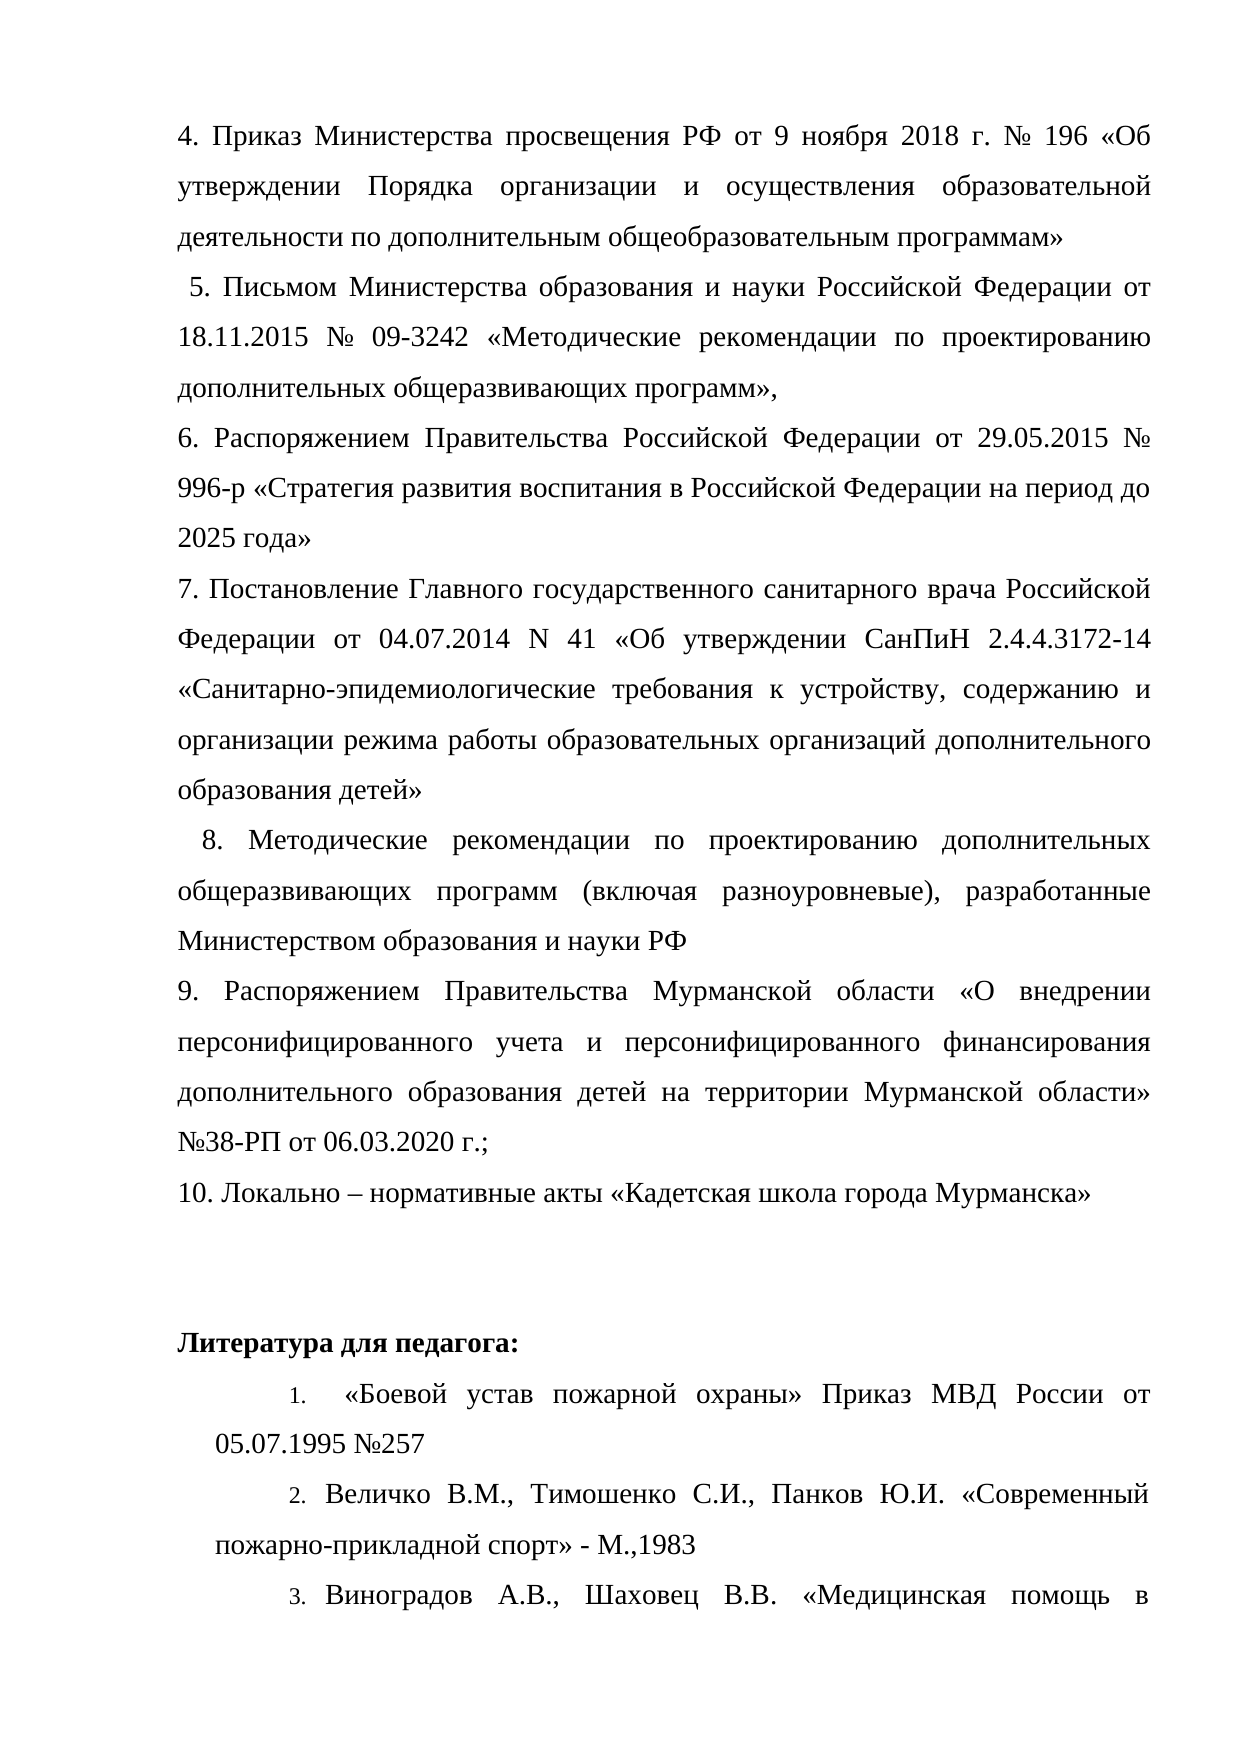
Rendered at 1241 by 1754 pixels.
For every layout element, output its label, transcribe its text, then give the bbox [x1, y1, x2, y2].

list «Боевой устав пожарной охраны» Приказ МВД России от 05.07.1995 №257 [215, 1376, 1152, 1460]
text 6. Распоряжением Правительства Российской Федерации от 29.05.2015 № 996-р «Стратегия развития воспитания в Российской Федерации на период до 2025 года» [177, 420, 1152, 554]
text 9. Распоряжением Правительства Мурманской области «О внедрении персонифицированного учета и персонифицированного финансирования дополнительного образования детей на территории Мурманской области» №38-РП от 06.03.2020 г.; [177, 973, 1152, 1158]
text 7. Постановление Главного государственного санитарного врача Российской Федерации от 04.07.2014 N 41 «Об утверждении СанПиН 2.4.4.3172-14 «Санитарно-эпидемиологические требования к устройству, содержанию и организации режима работы образовательных организаций дополнительного образования детей» [177, 571, 1152, 806]
text 5. Письмом Министерства образования и науки Российской Федерации от 18.11.2015 № 09-3242 «Методические рекомендации по проектированию дополнительных общеразвивающих программ», [177, 269, 1152, 403]
text 4. Приказ Министерства просвещения РФ от 9 ноября 2018 г. № 196 «Об утверждении Порядка организации и осуществления образовательной деятельности по дополнительным общеобразовательным программам» [177, 118, 1152, 252]
list Величко В.М., Тимошенко С.И., Панков Ю.И. «Современный пожарно-прикладной спорт» - М.,1983 [215, 1477, 1149, 1560]
text 8. Методические рекомендации по проектированию дополнительных общеразвивающих программ (включая разноуровневые), разработанные Министерством образования и науки РФ [177, 822, 1152, 957]
text 10. Локально – нормативные акты «Кадетская школа города Мурманска» [177, 1175, 1152, 1208]
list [215, 1577, 1149, 1611]
text Литература для педагога: [177, 1326, 1152, 1359]
